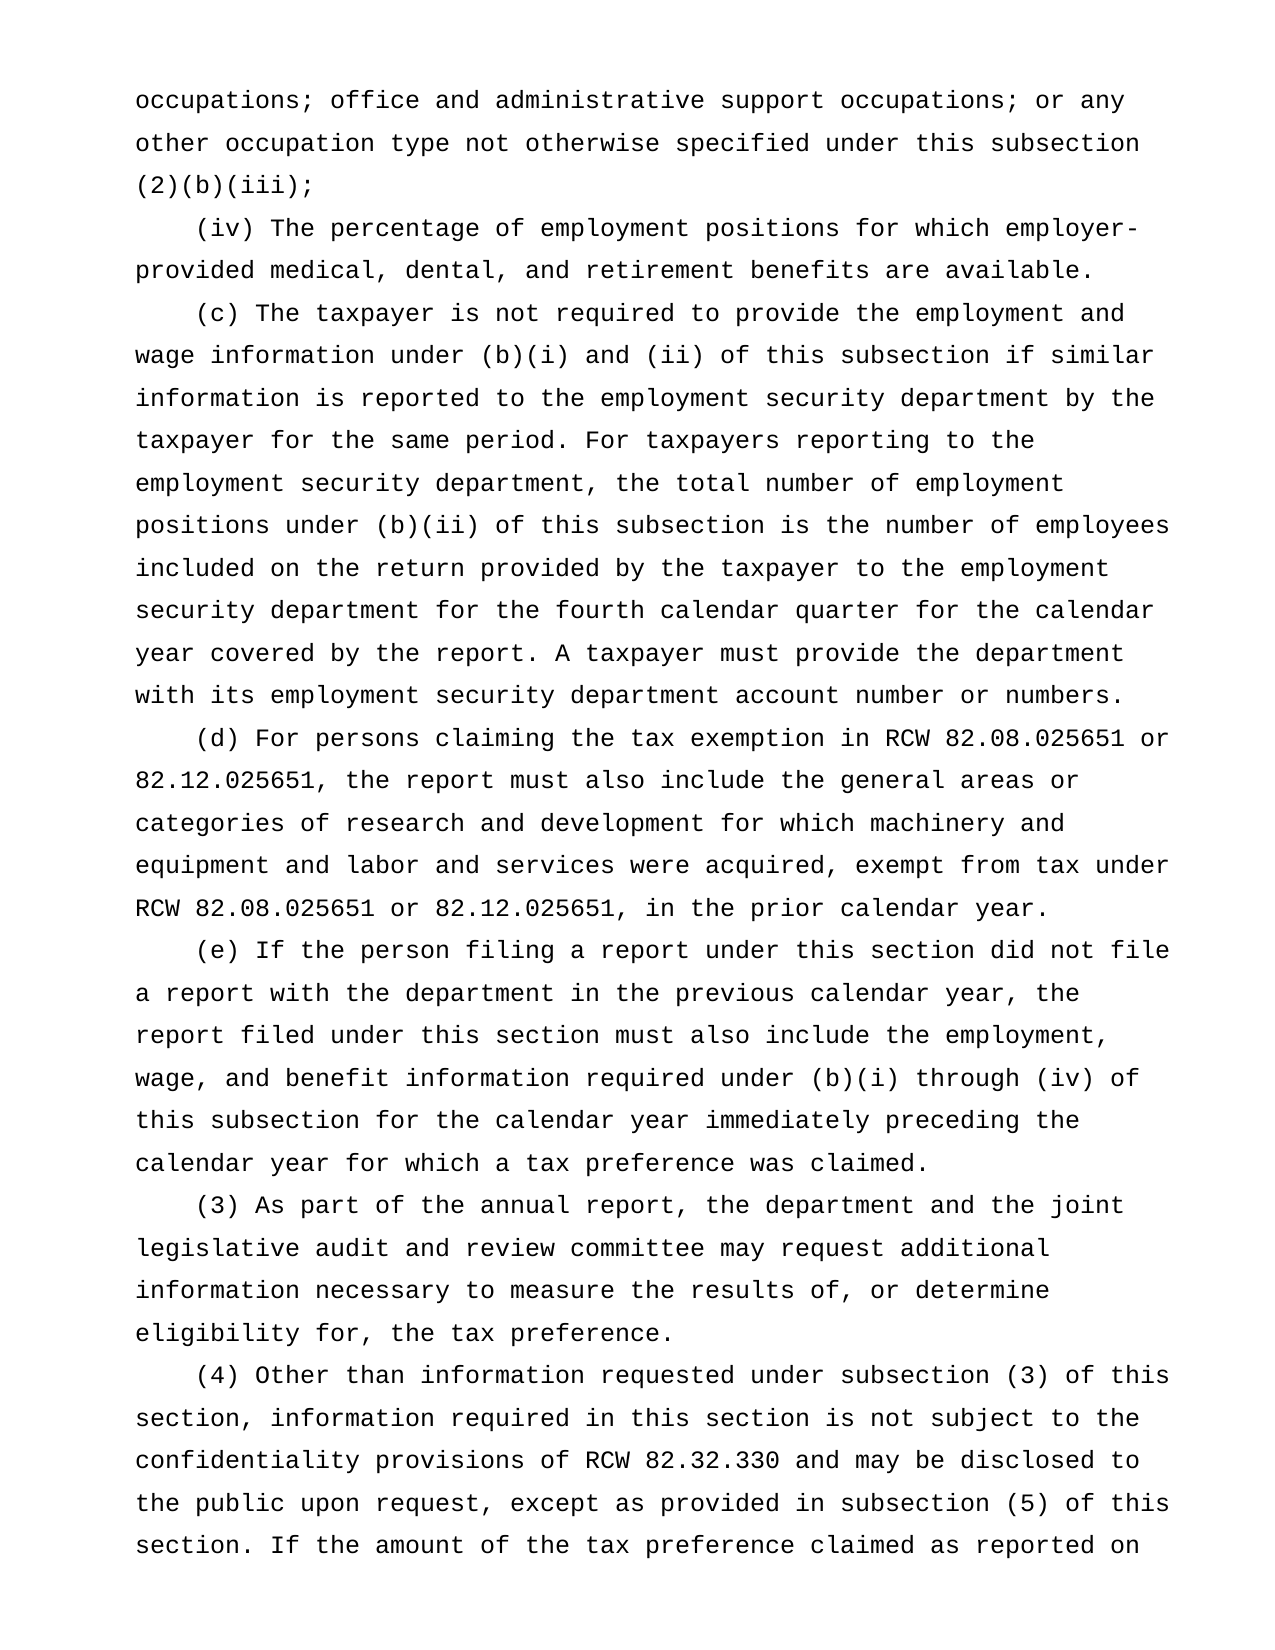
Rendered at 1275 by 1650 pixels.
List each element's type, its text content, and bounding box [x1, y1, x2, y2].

text (3) As part of the annual report, the department and the joint legislative audit and review committee may request additional information necessary to measure the results of, or determine eligibility for, the tax preference. [135, 1180, 1170, 1350]
text (d) For persons claiming the tax exemption in RCW 82.08.025651 or 82.12.025651, the report must also include the general areas or categories of research and development for which machinery and equipment and labor and services were acquired, exempt from tax under RCW 82.08.025651 or 82.12.025651, in the prior calendar year. [135, 712, 1170, 925]
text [135, 1350, 1170, 1562]
text (c) The taxpayer is not required to provide the employment and wage information under (b)(i) and (ii) of this subsection if similar information is reported to the employment security department by the taxpayer for the same period. For taxpayers reporting to the employment security department, the total number of employment positions under (b)(ii) of this subsection is the number of employees included on the return provided by the taxpayer to the employment security department for the fourth calendar quarter for the calendar year covered by the report. A taxpayer must provide the department with its employment security department account number or numbers. [135, 287, 1170, 712]
text (e) If the person filing a report under this section did not file a report with the department in the previous calendar year, the report filed under this section must also include the employment, wage, and benefit information required under (b)(i) through (iv) of this subsection for the calendar year immediately preceding the calendar year for which a tax preference was claimed. [135, 925, 1170, 1180]
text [135, 75, 1170, 202]
text (iv) The percentage of employment positions for which employer-provided medical, dental, and retirement benefits are available. [135, 202, 1170, 287]
